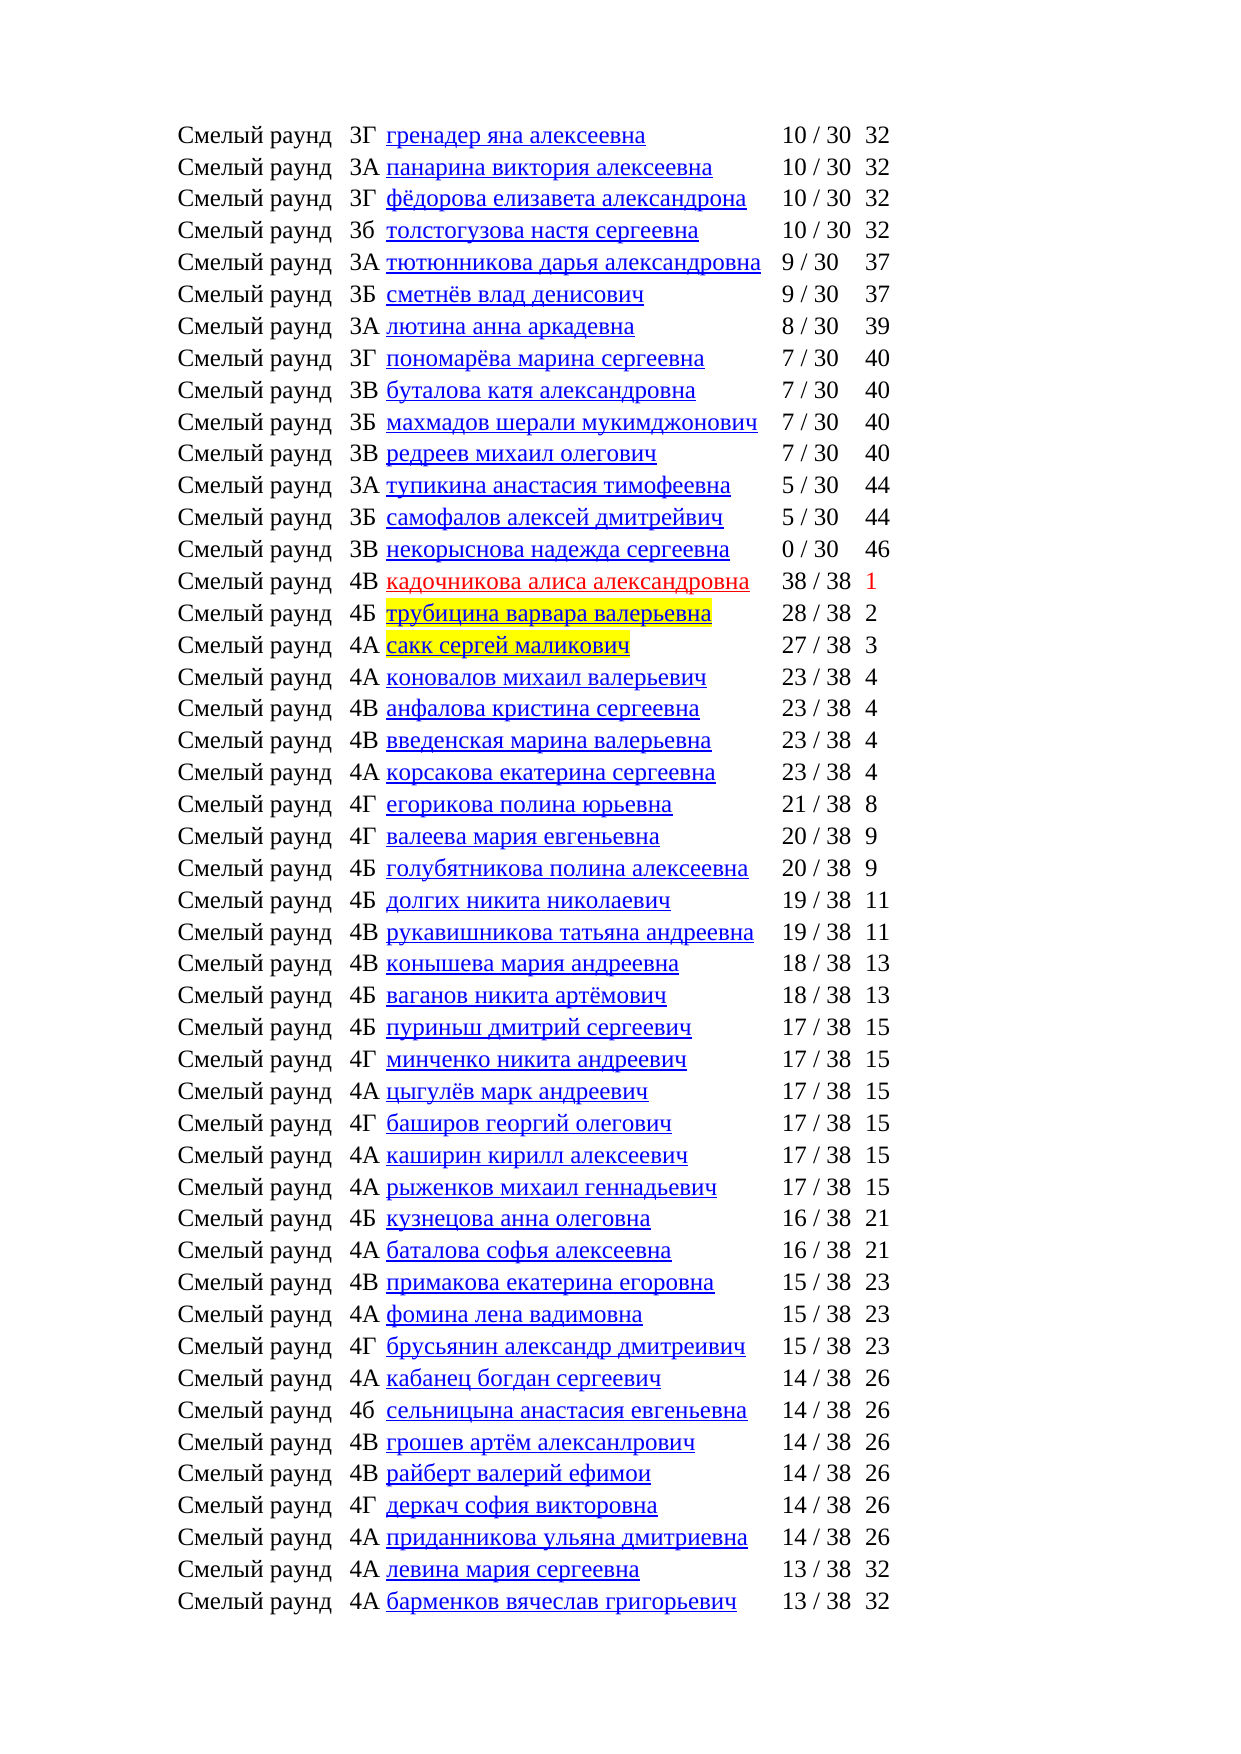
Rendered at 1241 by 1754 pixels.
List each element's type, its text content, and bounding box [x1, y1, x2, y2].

table_cell 32 [863, 182, 942, 214]
table_cell барменков вячеслав григорьевич [385, 1584, 780, 1616]
table_cell 40 [863, 437, 942, 469]
table_cell фомина лена вадимовна [385, 1298, 780, 1329]
table_cell 7 / 30 [780, 341, 863, 373]
table_cell баталова софья алексеевна [385, 1234, 780, 1266]
table_cell 46 [863, 533, 942, 564]
table_cell Смелый раунд [176, 692, 348, 724]
table_cell некорыснова надежда сергеевна [385, 533, 780, 564]
table_cell Смелый раунд [176, 501, 348, 532]
table_cell корсакова екатерина сергеевна [385, 756, 780, 787]
table_cell 4А [348, 1361, 384, 1393]
table_cell 26 [863, 1361, 942, 1393]
table_cell Смелый раунд [176, 118, 348, 150]
table_cell брусьянин александр дмитреивич [385, 1329, 780, 1361]
table_cell Смелый раунд [176, 1234, 348, 1266]
table_cell 4А [348, 628, 384, 660]
table_cell деркач софия викторовна [385, 1489, 780, 1521]
table_cell Смелый раунд [176, 1457, 348, 1489]
table_cell 26 [863, 1425, 942, 1457]
table_cell 26 [863, 1457, 942, 1489]
table_cell цыгулёв марк андреевич [385, 1074, 780, 1106]
table_cell 21 / 38 [780, 788, 863, 819]
table_cell 10 / 30 [780, 118, 863, 150]
table_cell 21 [863, 1234, 942, 1266]
table_cell райберт валерий ефимои [385, 1457, 780, 1489]
table_cell 23 / 38 [780, 692, 863, 724]
table_cell Смелый раунд [176, 947, 348, 979]
table_cell 4Б [348, 1011, 384, 1042]
table_cell 32 [863, 214, 942, 246]
table_cell Смелый раунд [176, 1553, 348, 1584]
table_cell 14 / 38 [780, 1393, 863, 1425]
table_cell 4В [348, 564, 384, 596]
table_cell 15 / 38 [780, 1329, 863, 1361]
table_cell коновалов михаил валерьевич [385, 660, 780, 692]
table_cell пуриньш дмитрий сергеевич [385, 1011, 780, 1042]
table_cell 4А [348, 1521, 384, 1552]
table_cell Смелый раунд [176, 1106, 348, 1138]
table_cell 17 / 38 [780, 1043, 863, 1074]
table_cell Смелый раунд [176, 469, 348, 501]
table_cell 4Г [348, 788, 384, 819]
table_cell Смелый раунд [176, 246, 348, 277]
table_cell Смелый раунд [176, 819, 348, 851]
table_cell сельницына анастасия евгеньевна [385, 1393, 780, 1425]
table_cell 4Б [348, 596, 384, 628]
table_cell гренадер яна алексеевна [385, 118, 780, 150]
table_cell 3А [348, 469, 384, 501]
table_cell трубицина варвара валерьевна [385, 596, 780, 628]
table_cell 5 / 30 [780, 501, 863, 532]
table_cell 4В [348, 1457, 384, 1489]
table_cell 4Г [348, 1043, 384, 1074]
table_cell Смелый раунд [176, 788, 348, 819]
table_cell Смелый раунд [176, 724, 348, 756]
table_cell 15 [863, 1170, 942, 1202]
table_cell 4В [348, 724, 384, 756]
table_cell 32 [863, 118, 942, 150]
table_cell Смелый раунд [176, 1170, 348, 1202]
table_cell 23 / 38 [780, 660, 863, 692]
table_cell рыженков михаил геннадьевич [385, 1170, 780, 1202]
table_cell 3А [348, 150, 384, 182]
table_cell махмадов шерали мукимджонович [385, 405, 780, 437]
table_cell 14 / 38 [780, 1361, 863, 1393]
table_cell 23 / 38 [780, 756, 863, 787]
table_cell Смелый раунд [176, 150, 348, 182]
table_cell 4Б [348, 1202, 384, 1234]
table_cell 23 [863, 1266, 942, 1297]
table_cell 4В [348, 692, 384, 724]
table_cell 37 [863, 278, 942, 309]
table_cell Смелый раунд [176, 564, 348, 596]
table_cell 4 [863, 756, 942, 787]
table_cell 13 / 38 [780, 1584, 863, 1616]
table_cell 3Б [348, 501, 384, 532]
table_cell редреев михаил олегович [385, 437, 780, 469]
table_cell 4А [348, 1298, 384, 1329]
table_cell 3В [348, 437, 384, 469]
table_cell анфалова кристина сергеевна [385, 692, 780, 724]
table_cell 4А [348, 1234, 384, 1266]
table_cell кузнецова анна олеговна [385, 1202, 780, 1234]
table_cell лютина анна аркадевна [385, 309, 780, 341]
table_cell 26 [863, 1489, 942, 1521]
table_cell Смелый раунд [176, 660, 348, 692]
table_cell Смелый раунд [176, 756, 348, 787]
table_cell панарина виктория алексеевна [385, 150, 780, 182]
table_cell Смелый раунд [176, 1489, 348, 1521]
table_cell Смелый раунд [176, 533, 348, 564]
table_cell егорикова полина юрьевна [385, 788, 780, 819]
table_cell 17 / 38 [780, 1011, 863, 1042]
table_cell 15 [863, 1138, 942, 1170]
table_cell 5 / 30 [780, 469, 863, 501]
table_cell долгих никита николаевич [385, 883, 780, 915]
table_cell 26 [863, 1521, 942, 1552]
table_cell Смелый раунд [176, 851, 348, 883]
table_cell 3 [863, 628, 942, 660]
table_cell 15 [863, 1011, 942, 1042]
table_cell 3Г [348, 341, 384, 373]
table_cell 0 / 30 [780, 533, 863, 564]
table_cell 16 / 38 [780, 1202, 863, 1234]
table_cell 3Г [348, 118, 384, 150]
table_cell 11 [863, 915, 942, 947]
table_cell 16 / 38 [780, 1234, 863, 1266]
table_cell 4А [348, 1584, 384, 1616]
table_cell рукавишникова татьяна андреевна [385, 915, 780, 947]
table_cell 4В [348, 915, 384, 947]
table_cell Смелый раунд [176, 437, 348, 469]
table_cell 9 [863, 851, 942, 883]
table_cell Смелый раунд [176, 1425, 348, 1457]
table_cell 3В [348, 373, 384, 405]
table_cell 4Г [348, 819, 384, 851]
table_cell Смелый раунд [176, 309, 348, 341]
table_cell 20 / 38 [780, 819, 863, 851]
table_cell ваганов никита артёмович [385, 979, 780, 1011]
table_cell 40 [863, 341, 942, 373]
table_cell 21 [863, 1202, 942, 1234]
table_cell 38 / 38 [780, 564, 863, 596]
table_cell левина мария сергеевна [385, 1553, 780, 1584]
table_cell 14 / 38 [780, 1521, 863, 1552]
table_cell 23 / 38 [780, 724, 863, 756]
table_cell 4А [348, 660, 384, 692]
table_cell 23 [863, 1298, 942, 1329]
table_cell 40 [863, 373, 942, 405]
table_cell 17 / 38 [780, 1170, 863, 1202]
table_cell 18 / 38 [780, 947, 863, 979]
table_cell 15 [863, 1106, 942, 1138]
table_cell 3А [348, 246, 384, 277]
table_cell 39 [863, 309, 942, 341]
table_cell Смелый раунд [176, 883, 348, 915]
table_cell толстогузова настя сергеевна [385, 214, 780, 246]
table_cell Смелый раунд [176, 214, 348, 246]
table_cell 4В [348, 1425, 384, 1457]
table_cell 9 / 30 [780, 246, 863, 277]
table_cell 8 [863, 788, 942, 819]
table_cell 3Б [348, 278, 384, 309]
table_cell самофалов алексей дмитрейвич [385, 501, 780, 532]
table_cell конышева мария андреевна [385, 947, 780, 979]
table_cell Смелый раунд [176, 373, 348, 405]
table_cell Смелый раунд [176, 1361, 348, 1393]
table_cell 4 [863, 692, 942, 724]
table_cell буталова катя александровна [385, 373, 780, 405]
table_cell 15 [863, 1074, 942, 1106]
table_cell 3Б [348, 405, 384, 437]
table_cell Смелый раунд [176, 915, 348, 947]
table_cell 19 / 38 [780, 883, 863, 915]
table_cell 9 / 30 [780, 278, 863, 309]
table_cell 44 [863, 501, 942, 532]
table_cell кадочникова алиса александровна [385, 564, 780, 596]
table_cell 4Г [348, 1106, 384, 1138]
table_cell 4А [348, 1138, 384, 1170]
table_cell 4Б [348, 851, 384, 883]
table_cell 10 / 30 [780, 214, 863, 246]
table_cell 15 [863, 1043, 942, 1074]
table_cell 20 / 38 [780, 851, 863, 883]
table_cell 14 / 38 [780, 1489, 863, 1521]
table_cell Смелый раунд [176, 341, 348, 373]
table_cell Смелый раунд [176, 979, 348, 1011]
table_cell 15 / 38 [780, 1298, 863, 1329]
table_cell сакк сергей маликович [385, 628, 780, 660]
table_cell тютюнникова дарья александровна [385, 246, 780, 277]
table_cell 3А [348, 309, 384, 341]
table_cell приданникова ульяна дмитриевна [385, 1521, 780, 1552]
table_cell 4б [348, 1393, 384, 1425]
table_cell 9 [863, 819, 942, 851]
table_cell тупикина анастасия тимофеевна [385, 469, 780, 501]
table_cell Смелый раунд [176, 1202, 348, 1234]
table_cell 4 [863, 724, 942, 756]
table_cell грошев артём алексанлрович [385, 1425, 780, 1457]
table_cell 4Г [348, 1329, 384, 1361]
table_cell 11 [863, 883, 942, 915]
table_cell 17 / 38 [780, 1138, 863, 1170]
table_cell 13 [863, 979, 942, 1011]
table_cell 4В [348, 1266, 384, 1297]
table_cell Смелый раунд [176, 1138, 348, 1170]
table_cell 10 / 30 [780, 182, 863, 214]
table_cell 17 / 38 [780, 1074, 863, 1106]
table_cell 18 / 38 [780, 979, 863, 1011]
table_cell кабанец богдан сергеевич [385, 1361, 780, 1393]
table_cell 1 [863, 564, 942, 596]
table_cell 14 / 38 [780, 1425, 863, 1457]
table_cell сметнёв влад денисович [385, 278, 780, 309]
table_cell 13 [863, 947, 942, 979]
table_cell валеева мария евгеньевна [385, 819, 780, 851]
table_cell 15 / 38 [780, 1266, 863, 1297]
table_cell Смелый раунд [176, 628, 348, 660]
table_cell 4А [348, 1553, 384, 1584]
table_cell 32 [863, 1553, 942, 1584]
table_cell примакова екатерина егоровна [385, 1266, 780, 1297]
table_cell пономарёва марина сергеевна [385, 341, 780, 373]
table_cell Смелый раунд [176, 1393, 348, 1425]
table_cell 7 / 30 [780, 405, 863, 437]
table_cell 14 / 38 [780, 1457, 863, 1489]
table_cell Смелый раунд [176, 1266, 348, 1297]
table_cell фёдорова елизавета александрона [385, 182, 780, 214]
table_cell 32 [863, 1584, 942, 1616]
table_cell 4Г [348, 1489, 384, 1521]
table_cell введенская марина валерьевна [385, 724, 780, 756]
table_cell 40 [863, 405, 942, 437]
table_cell 32 [863, 150, 942, 182]
table_cell Смелый раунд [176, 1584, 348, 1616]
table_cell 27 / 38 [780, 628, 863, 660]
table_cell 19 / 38 [780, 915, 863, 947]
table_cell 4А [348, 756, 384, 787]
table_cell Смелый раунд [176, 1329, 348, 1361]
table_cell голубятникова полина алексеевна [385, 851, 780, 883]
table_cell Смелый раунд [176, 1298, 348, 1329]
table_cell минченко никита андреевич [385, 1043, 780, 1074]
table_cell 4А [348, 1074, 384, 1106]
table_cell баширов георгий олегович [385, 1106, 780, 1138]
table_cell 2 [863, 596, 942, 628]
table_cell 4 [863, 660, 942, 692]
table_cell 37 [863, 246, 942, 277]
table_cell 8 / 30 [780, 309, 863, 341]
table_cell 7 / 30 [780, 437, 863, 469]
table_cell 17 / 38 [780, 1106, 863, 1138]
table_cell каширин кирилл алексеевич [385, 1138, 780, 1170]
table_cell 44 [863, 469, 942, 501]
table_cell 7 / 30 [780, 373, 863, 405]
table_cell 23 [863, 1329, 942, 1361]
table_cell 3В [348, 533, 384, 564]
table_cell Смелый раунд [176, 1043, 348, 1074]
table_cell 10 / 30 [780, 150, 863, 182]
table_cell 4Б [348, 883, 384, 915]
table_cell Смелый раунд [176, 1521, 348, 1552]
table_cell 3Г [348, 182, 384, 214]
table_cell 28 / 38 [780, 596, 863, 628]
table_cell Смелый раунд [176, 405, 348, 437]
table_cell Смелый раунд [176, 182, 348, 214]
table_cell 4В [348, 947, 384, 979]
table_cell 13 / 38 [780, 1553, 863, 1584]
table_cell 4Б [348, 979, 384, 1011]
table_cell 4А [348, 1170, 384, 1202]
table_cell Смелый раунд [176, 1011, 348, 1042]
table_cell Смелый раунд [176, 1074, 348, 1106]
table_cell 26 [863, 1393, 942, 1425]
table_cell Смелый раунд [176, 596, 348, 628]
table_cell 3б [348, 214, 384, 246]
table_cell Смелый раунд [176, 278, 348, 309]
